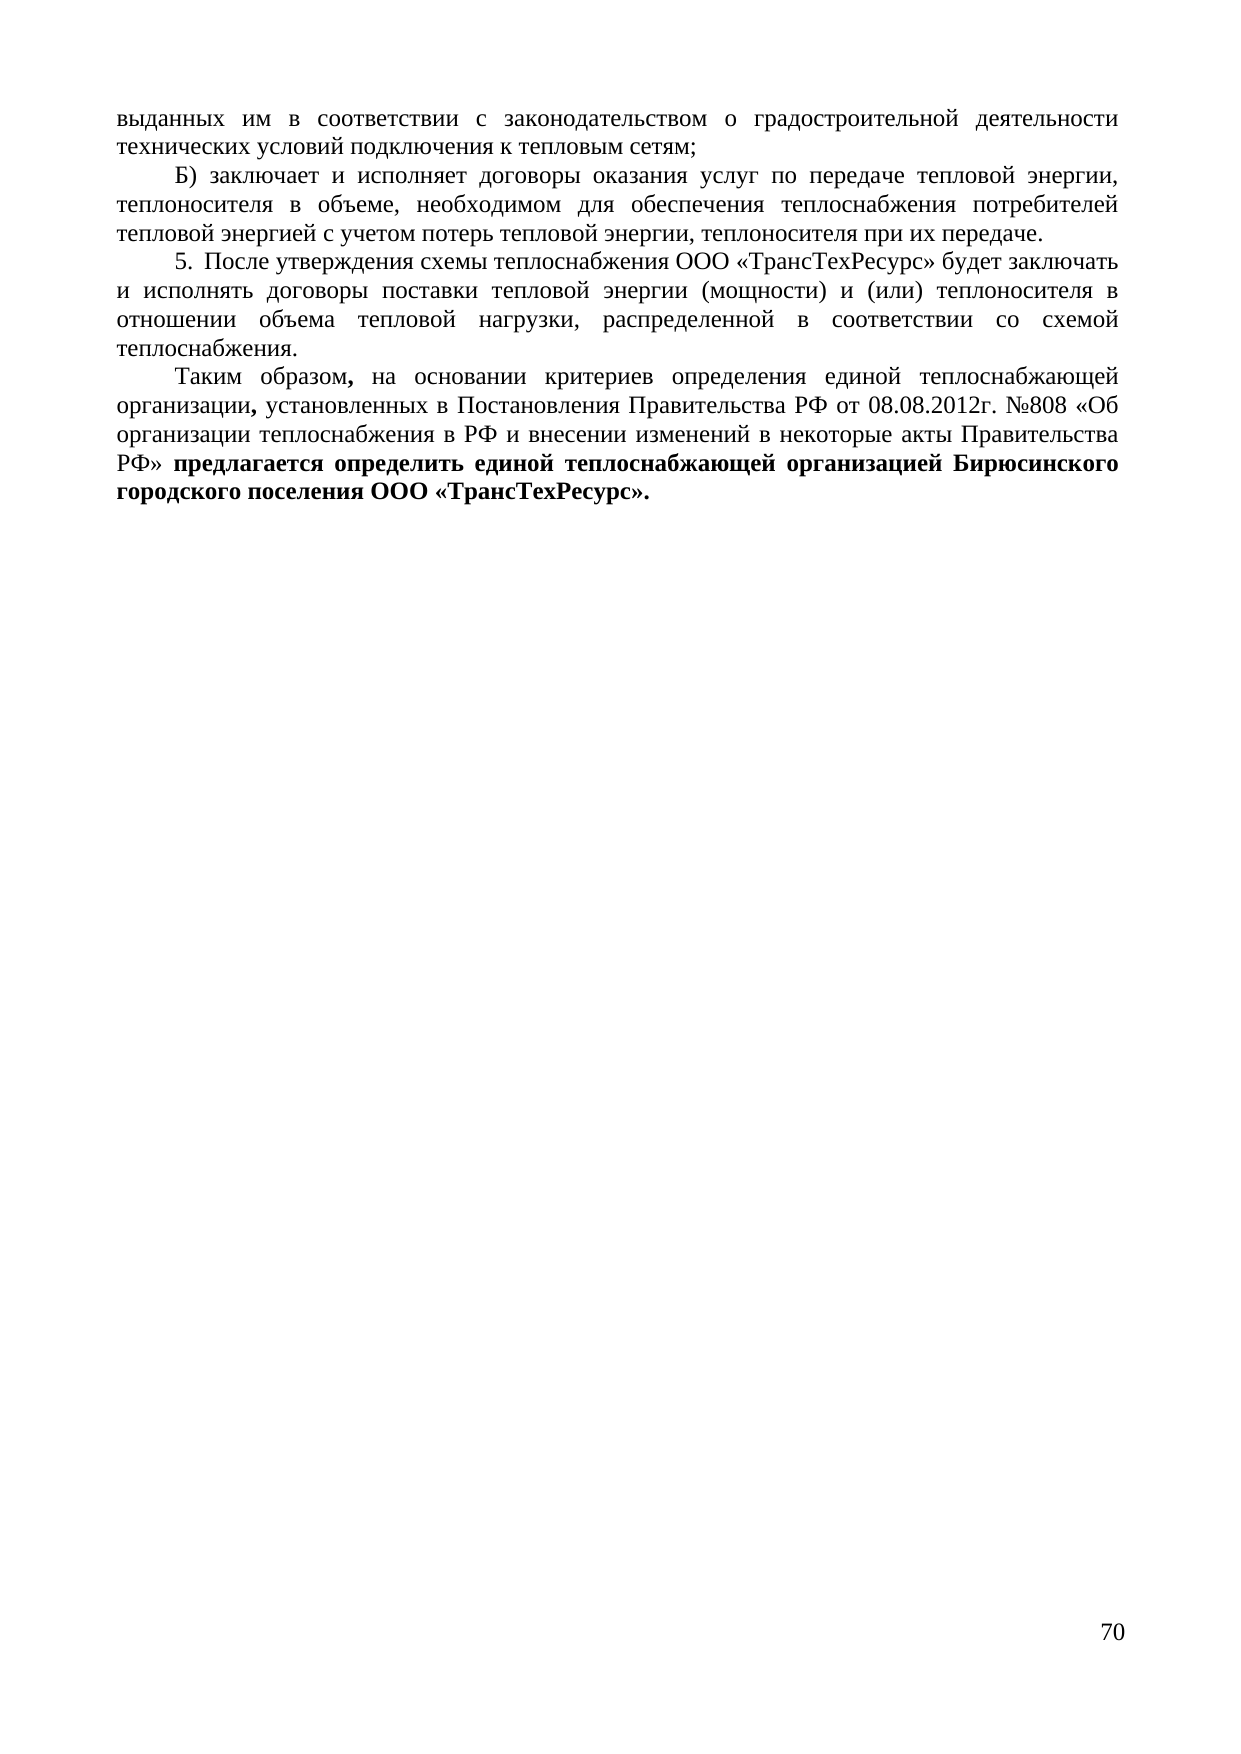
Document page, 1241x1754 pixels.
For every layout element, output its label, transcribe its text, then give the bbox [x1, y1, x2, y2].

list После утверждения схемы теплоснабжения ООО «ТрансТехРесурс» будет заключать и исполнять договоры поставки тепловой энергии (мощности) и (или) теплоносителя в отношении объема тепловой нагрузки, распределенной в соответствии со схемой теплоснабжения. [116, 246, 1119, 361]
text Таким образом, на основании критериев определения единой теплоснабжающей организации, установленных в Постановления Правительства РФ от 08.08.2012г. №808 «Об организации теплоснабжения в РФ и внесении изменений в некоторые акты Правительства РФ» предлагается определить единой теплоснабжающей организацией Бирюсинского городского поселения ООО «ТрансТехРесурс». [116, 361, 1119, 505]
text Б) заключает и исполняет договоры оказания услуг по передаче тепловой энергии, теплоносителя в объеме, необходимом для обеспечения теплоснабжения потребителей тепловой энергией с учетом потерь тепловой энергии, теплоносителя при их передаче. [116, 160, 1119, 246]
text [116, 103, 1119, 160]
